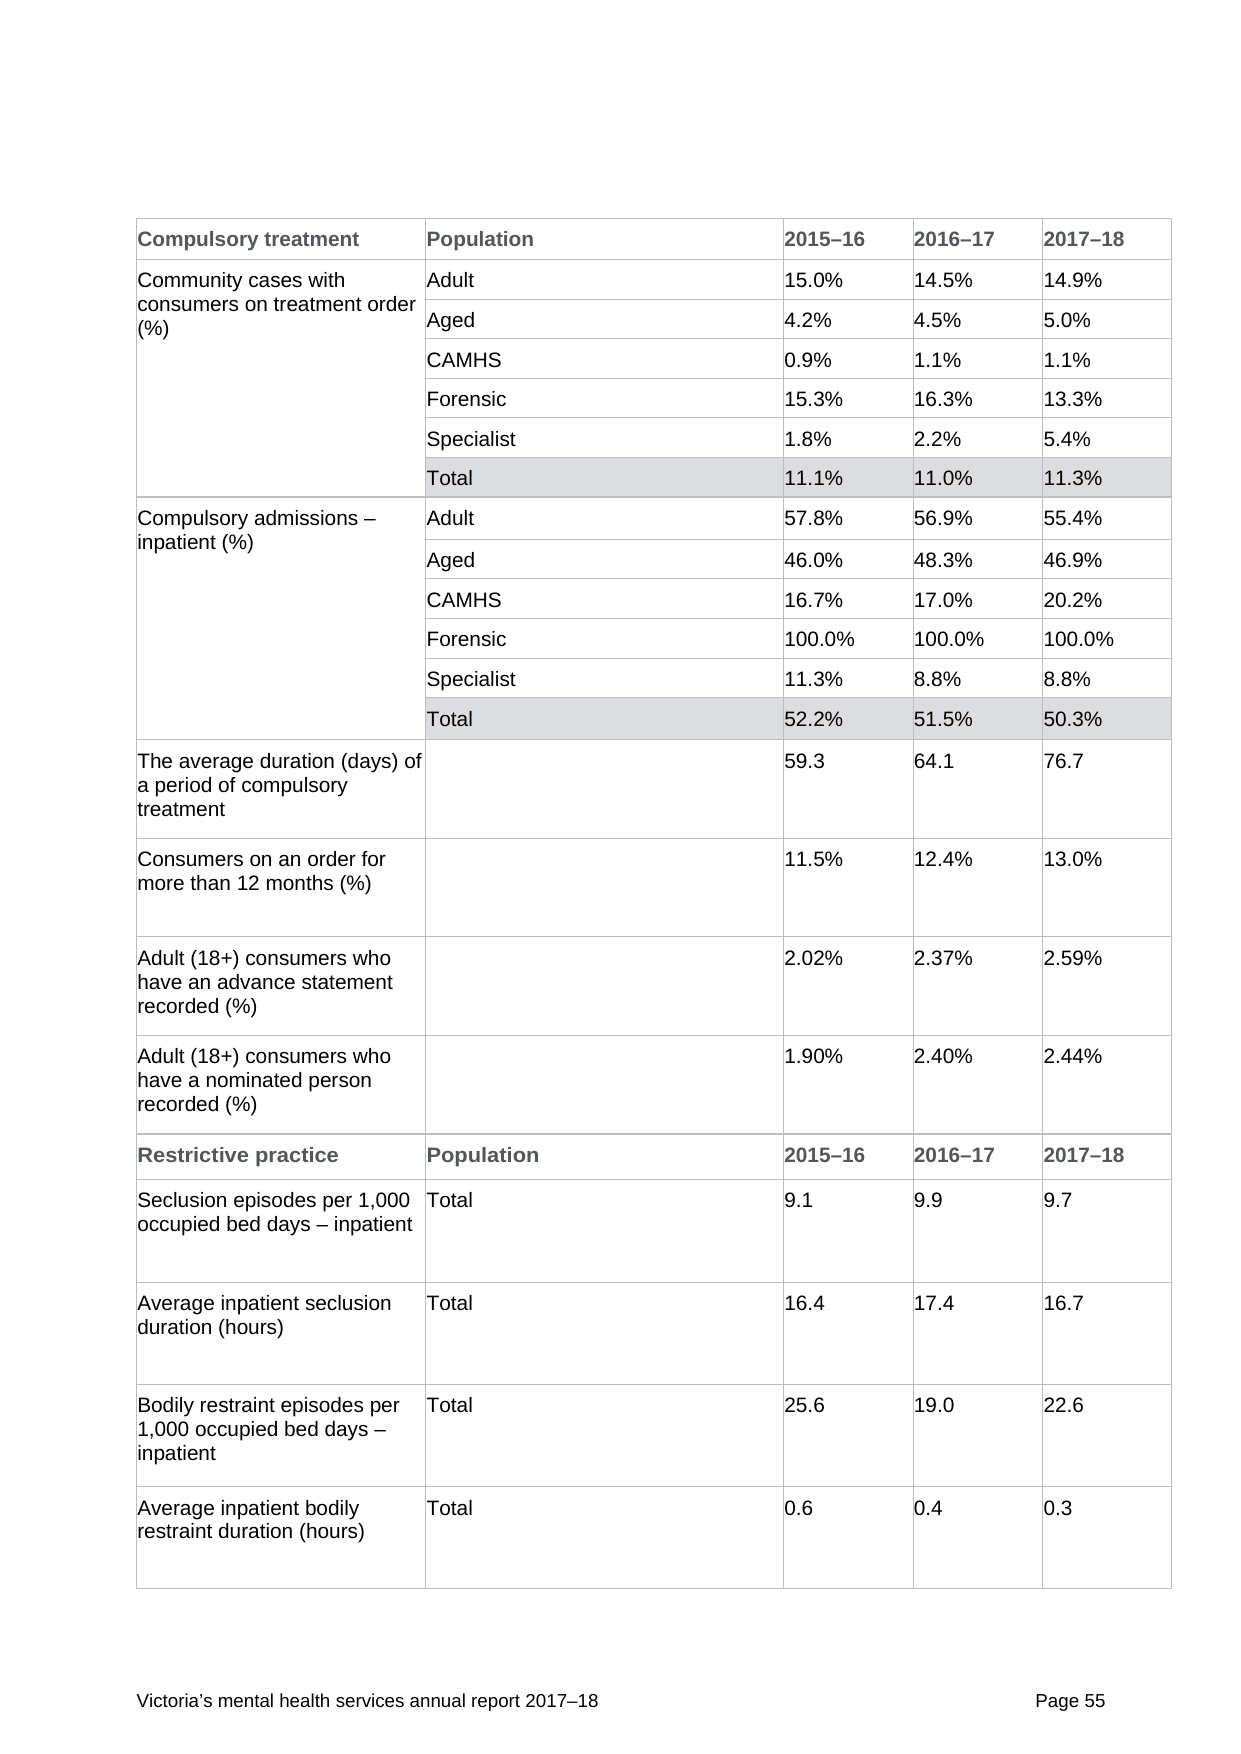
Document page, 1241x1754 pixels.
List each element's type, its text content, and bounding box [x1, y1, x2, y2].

table_cell 100.0% [1043, 619, 1171, 657]
table_cell 12.4% [914, 839, 1042, 936]
table_cell 4.5% [914, 300, 1042, 338]
table_cell 13.0% [1043, 839, 1171, 936]
table_cell 17.0% [914, 579, 1042, 618]
table_cell 13.3% [1043, 379, 1171, 417]
table_cell [426, 937, 783, 1034]
table_cell Bodily restraint episodes per 1,000 occupied bed days – inpatient [137, 1385, 425, 1486]
table_cell Aged [426, 540, 783, 578]
table_cell 25.6 [784, 1385, 913, 1486]
table_cell Forensic [426, 379, 783, 417]
table_cell 76.7 [1043, 740, 1171, 838]
table_cell Total [426, 1180, 783, 1282]
table_cell 100.0% [914, 619, 1042, 657]
table_cell Total [426, 698, 783, 739]
table_cell 9.7 [1043, 1180, 1171, 1282]
table_cell Total [426, 1283, 783, 1384]
table_cell Consumers on an order for more than 12 months (%) [137, 839, 425, 936]
table_cell Total [426, 458, 783, 496]
table_header 2015–16 [784, 1135, 913, 1179]
table_cell 11.0% [914, 458, 1042, 496]
table_cell 0.6 [784, 1487, 913, 1588]
table_header 2017–18 [1043, 1135, 1171, 1179]
table_cell 64.1 [914, 740, 1042, 838]
table_cell Total [426, 1487, 783, 1588]
table_header 2016–17 [914, 1135, 1042, 1179]
table_cell 11.5% [784, 839, 913, 936]
table_cell 11.1% [784, 458, 913, 496]
table_cell Aged [426, 300, 783, 338]
table_cell 11.3% [1043, 458, 1171, 496]
table_cell 2.40% [914, 1036, 1042, 1132]
table_header Compulsory treatment [137, 219, 425, 259]
table_cell 0.4 [914, 1487, 1042, 1588]
table_cell 16.7% [784, 579, 913, 618]
table_cell 2.2% [914, 418, 1042, 457]
table_cell Compulsory admissions – inpatient (%) [137, 498, 425, 739]
table_cell 9.1 [784, 1180, 913, 1282]
table_cell Average inpatient bodily restraint duration (hours) [137, 1487, 425, 1588]
table_cell 16.3% [914, 379, 1042, 417]
table_cell 55.4% [1043, 498, 1171, 539]
table_cell 20.2% [1043, 579, 1171, 618]
table_cell 4.2% [784, 300, 913, 338]
table_cell Forensic [426, 619, 783, 657]
table_cell Community cases with consumers on treatment order (%) [137, 260, 425, 496]
table_cell 56.9% [914, 498, 1042, 539]
table_cell Average inpatient seclusion duration (hours) [137, 1283, 425, 1384]
table_cell 5.4% [1043, 418, 1171, 457]
table_cell 100.0% [784, 619, 913, 657]
table_cell 1.1% [1043, 339, 1171, 378]
table_cell 15.3% [784, 379, 913, 417]
table_cell 2.59% [1043, 937, 1171, 1034]
table_cell 8.8% [1043, 659, 1171, 697]
table_cell 16.4 [784, 1283, 913, 1384]
table_cell 57.8% [784, 498, 913, 539]
table_cell 0.3 [1043, 1487, 1171, 1588]
table_cell [426, 839, 783, 936]
table_cell Adult (18+) consumers who have a nominated person recorded (%) [137, 1036, 425, 1132]
table_cell 46.9% [1043, 540, 1171, 578]
table_cell 1.8% [784, 418, 913, 457]
table_cell Specialist [426, 418, 783, 457]
table_cell 16.7 [1043, 1283, 1171, 1384]
table_cell Total [426, 1385, 783, 1486]
table_cell 52.2% [784, 698, 913, 739]
table_cell 5.0% [1043, 300, 1171, 338]
table_cell CAMHS [426, 579, 783, 618]
table_cell 2.37% [914, 937, 1042, 1034]
table_cell 0.9% [784, 339, 913, 378]
table_cell 50.3% [1043, 698, 1171, 739]
table_cell 9.9 [914, 1180, 1042, 1282]
table_header Population [426, 1135, 783, 1179]
table_cell 2.44% [1043, 1036, 1171, 1132]
table_header 2016–17 [914, 219, 1042, 259]
table_cell 22.6 [1043, 1385, 1171, 1486]
table_cell 15.0% [784, 260, 913, 298]
table_cell 59.3 [784, 740, 913, 838]
table_cell 1.1% [914, 339, 1042, 378]
table_cell Seclusion episodes per 1,000 occupied bed days – inpatient [137, 1180, 425, 1282]
table_header Restrictive practice [137, 1135, 425, 1179]
table_cell 8.8% [914, 659, 1042, 697]
table_cell [426, 1036, 783, 1132]
table_cell CAMHS [426, 339, 783, 378]
table_cell 48.3% [914, 540, 1042, 578]
table_header 2015–16 [784, 219, 913, 259]
table_cell 11.3% [784, 659, 913, 697]
table_cell Adult (18+) consumers who have an advance statement recorded (%) [137, 937, 425, 1034]
table_cell 19.0 [914, 1385, 1042, 1486]
table_header 2017–18 [1043, 219, 1171, 259]
table_cell 1.90% [784, 1036, 913, 1132]
table_header Population [426, 219, 783, 259]
table_cell 17.4 [914, 1283, 1042, 1384]
table_cell [426, 740, 783, 838]
table_cell 46.0% [784, 540, 913, 578]
table_cell 2.02% [784, 937, 913, 1034]
table_cell Adult [426, 498, 783, 539]
table_cell 14.5% [914, 260, 1042, 298]
table_cell Adult [426, 260, 783, 298]
table_cell Specialist [426, 659, 783, 697]
table_cell 14.9% [1043, 260, 1171, 298]
table_cell The average duration (days) of a period of compulsory treatment [137, 740, 425, 838]
table_cell 51.5% [914, 698, 1042, 739]
